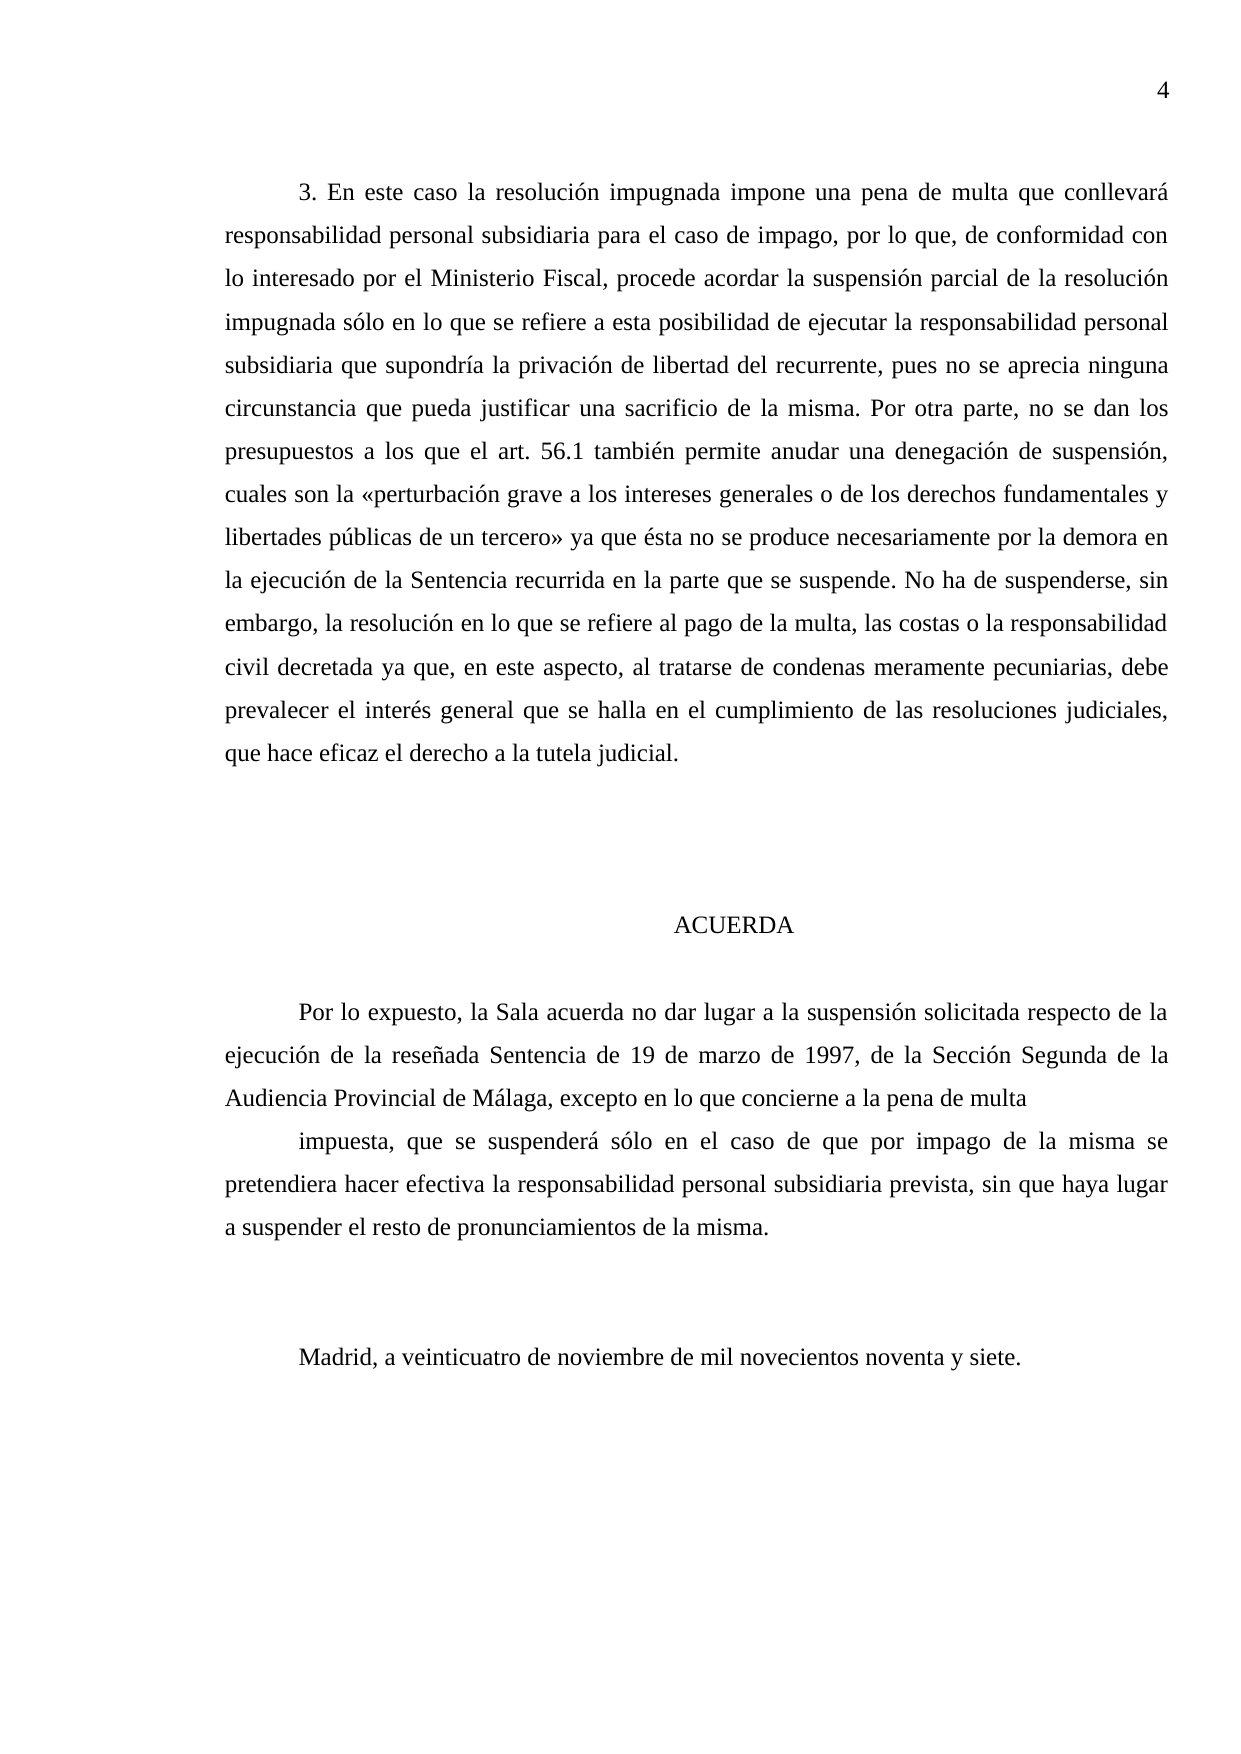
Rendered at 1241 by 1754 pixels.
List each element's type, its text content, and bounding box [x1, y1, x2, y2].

text ACUERDA [224, 910, 1169, 939]
text Por lo expuesto, la Sala acuerda no dar lugar a la suspensión solicitada respecto de la ejecución de la reseñada Sentencia de 19 de marzo de 1997, de la Sección Segunda de la Audiencia Provincial de Málaga, excepto en lo que concierne a la pena de multa [224, 997, 1169, 1112]
text Madrid, a veinticuatro de noviembre de mil novecientos noventa y siete. [224, 1342, 1169, 1370]
text impuesta, que se suspenderá sólo en el caso de que por impago de la misma se pretendiera hacer efectiva la responsabilidad personal subsidiaria prevista, sin que haya lugar a suspender el resto de pronunciamientos de la misma. [224, 1126, 1169, 1241]
text 3. En este caso la resolución impugnada impone una pena de multa que conllevará responsabilidad personal subsidiaria para el caso de impago, por lo que, de conformidad con lo interesado por el Ministerio Fiscal, procede acordar la suspensión parcial de la resolución impugnada sólo en lo que se refiere a esta posibilidad de ejecutar la responsabilidad personal subsidiaria que supondría la privación de libertad del recurrente, pues no se aprecia ninguna circunstancia que pueda justificar una sacrificio de la misma. Por otra parte, no se dan los presupuestos a los que el art. 56.1 también permite anudar una denegación de suspensión, cuales son la «perturbación grave a los intereses generales o de los derechos fundamentales y libertades públicas de un tercero» ya que ésta no se produce necesariamente por la demora en la ejecución de la Sentencia recurrida en la parte que se suspende. No ha de suspenderse, sin embargo, la resolución en lo que se refiere al pago de la multa, las costas o la responsabilidad civil decretada ya que, en este aspecto, al tratarse de condenas meramente pecuniarias, debe prevalecer el interés general que se halla en el cumplimiento de las resoluciones judiciales, que hace eficaz el derecho a la tutela judicial. [224, 177, 1169, 767]
